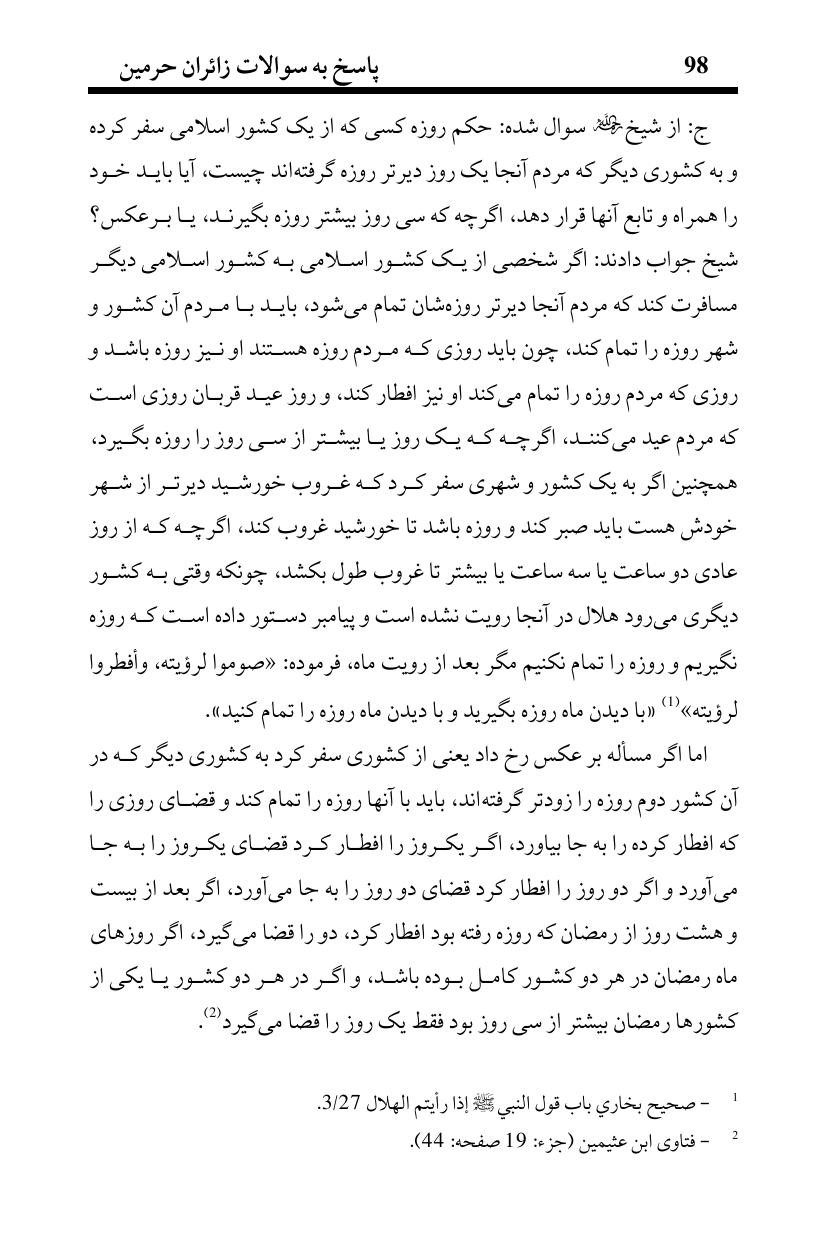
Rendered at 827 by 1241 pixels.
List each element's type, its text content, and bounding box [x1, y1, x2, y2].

text ج: از شیخ/ سوال شده: حکم روزه کسی که از یک کشور اسلامی سفر کرده و به کشوری دیگر که مردم آنجا یک روز دیرتر روزه گرفته‌اند چیست، آیا باید خود را همراه و تابع آنها قرار دهد، اگرچه که سی روز بیشتر روزه بگیرند، یا برعکس؟ شیخ جواب دادند: اگر شخصی از یک کشور اسلامی به کشور اسلامی دیگر مسافرت کند که مردم آنجا دیرتر روزه‌شان تمام می‌شود، باید با مردم آن کشور و شهر روزه را تمام کند، چون باید روزی که مردم روزه هستند او نیز روزه باشد و روزی که مردم روزه را تمام می‌کند او نیز افطار کند، و روز عید قربان روزی است که مردم عید می‌کنند، اگرچه که یک روز یا بیشتر از سی روز را روزه بگیرد، همچنین اگر به یک کشور و شهری سفر کرد که غروب خورشید دیرتر از شهر خودش هست باید صبر کند و روزه باشد تا خورشید غروب کند، اگرچه که از روز عادی دو ساعت یا سه ساعت یا بیشتر تا غروب طول بکشد، چونکه وقتی به کشور دیگری می‌رود هلال در آنجا رویت نشده است و پیامبر دستور داده است که روزه نگیریم و روزه را تمام نکنیم مگر بعد از رویت ماه، فرموده: «صوموا لرؤيته، وأفطروا لرؤيته»() «با دیدن ماه روزه بگیرید و با دیدن ماه روزه را تمام کنید». [89, 104, 738, 735]
text اما اگر مسأله بر عکس رخ داد یعنی از کشوری سفر کرد به کشوری دیگر که در آن کشور دوم روزه را زودتر گرفته‌اند، باید با آنها روزه را تمام کند و قضای روزی را که افطار کرده را به جا بیاورد، اگر یکروز را افطار کرد قضای یکروز را به جا می‌آورد و اگر دو روز را افطار کرد قضای دو روز را به جا می‌آورد، اگر بعد از بیست و هشت روز از رمضان که روزه رفته بود افطار کرد، دو را قضا می‌گیرد، اگر روزهای ماه رمضان در هر دو کشور کامل بوده باشد، و اگر در هر دو کشور یا یکی از کشورها رمضان بیشتر از سی روز بود فقط یک روز را قضا می‌گیرد(). [89, 735, 738, 1047]
